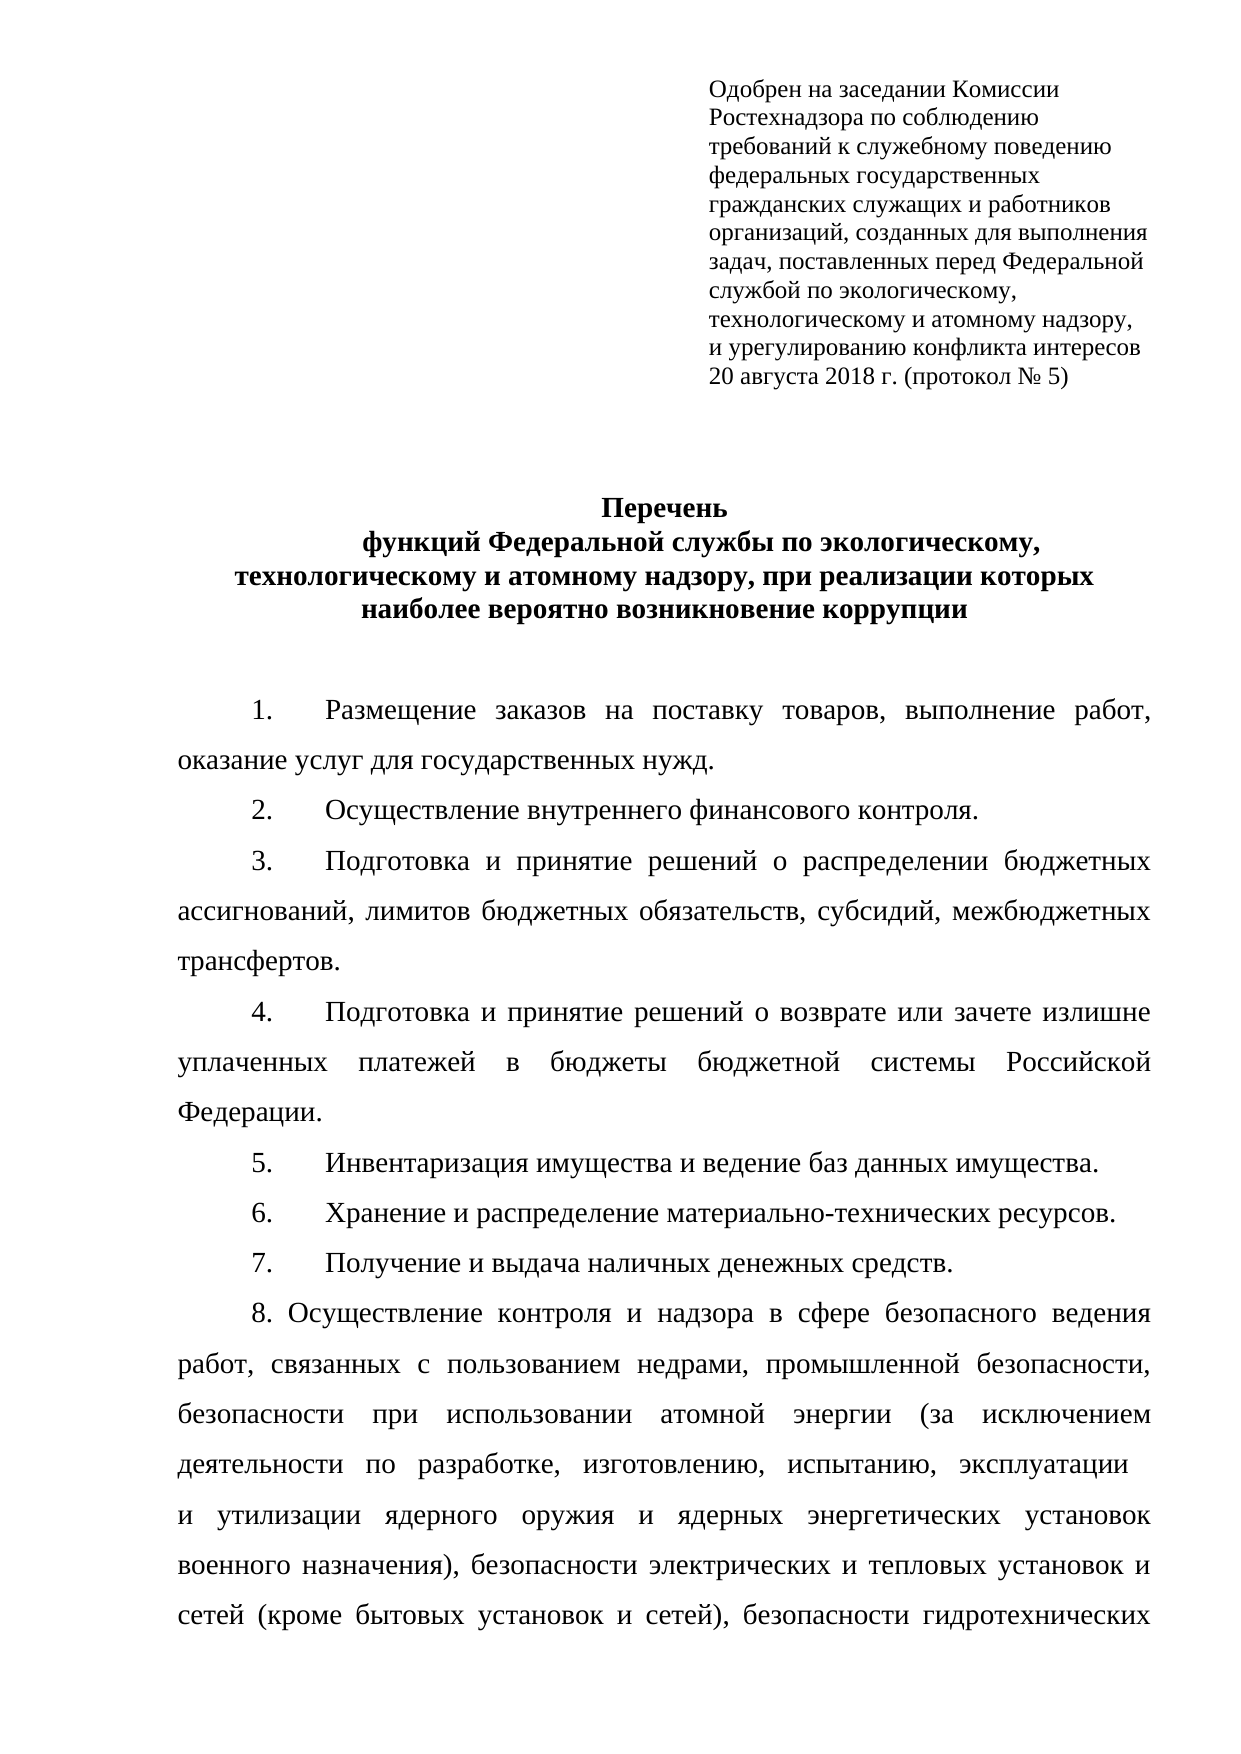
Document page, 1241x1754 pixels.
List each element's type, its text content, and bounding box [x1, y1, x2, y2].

text 6. Хранение и распределение материально-технических ресурсов. [177, 1195, 1152, 1228]
text 1. Размещение заказов на поставку товаров, выполнение работ, оказание услуг для государственных нужд. [177, 692, 1152, 776]
text Перечень [177, 491, 1152, 524]
text 4. Подготовка и принятие решений о возврате или зачете излишне уплаченных платежей в бюджеты бюджетной системы Российской Федерации. [177, 994, 1152, 1128]
text 3. Подготовка и принятие решений о распределении бюджетных ассигнований, лимитов бюджетных обязательств, субсидий, межбюджетных трансфертов. [177, 843, 1152, 977]
text 2. Осуществление внутреннего финансового контроля. [177, 792, 1152, 826]
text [177, 1296, 1152, 1631]
text 5. Инвентаризация имущества и ведение баз данных имущества. [177, 1145, 1152, 1178]
text 7. Получение и выдача наличных денежных средств. [177, 1245, 1152, 1279]
text функций Федеральной службы по экологическому, технологическому и атомному надзору, при реализации которых наиболее вероятно возникновение коррупции [177, 524, 1152, 625]
